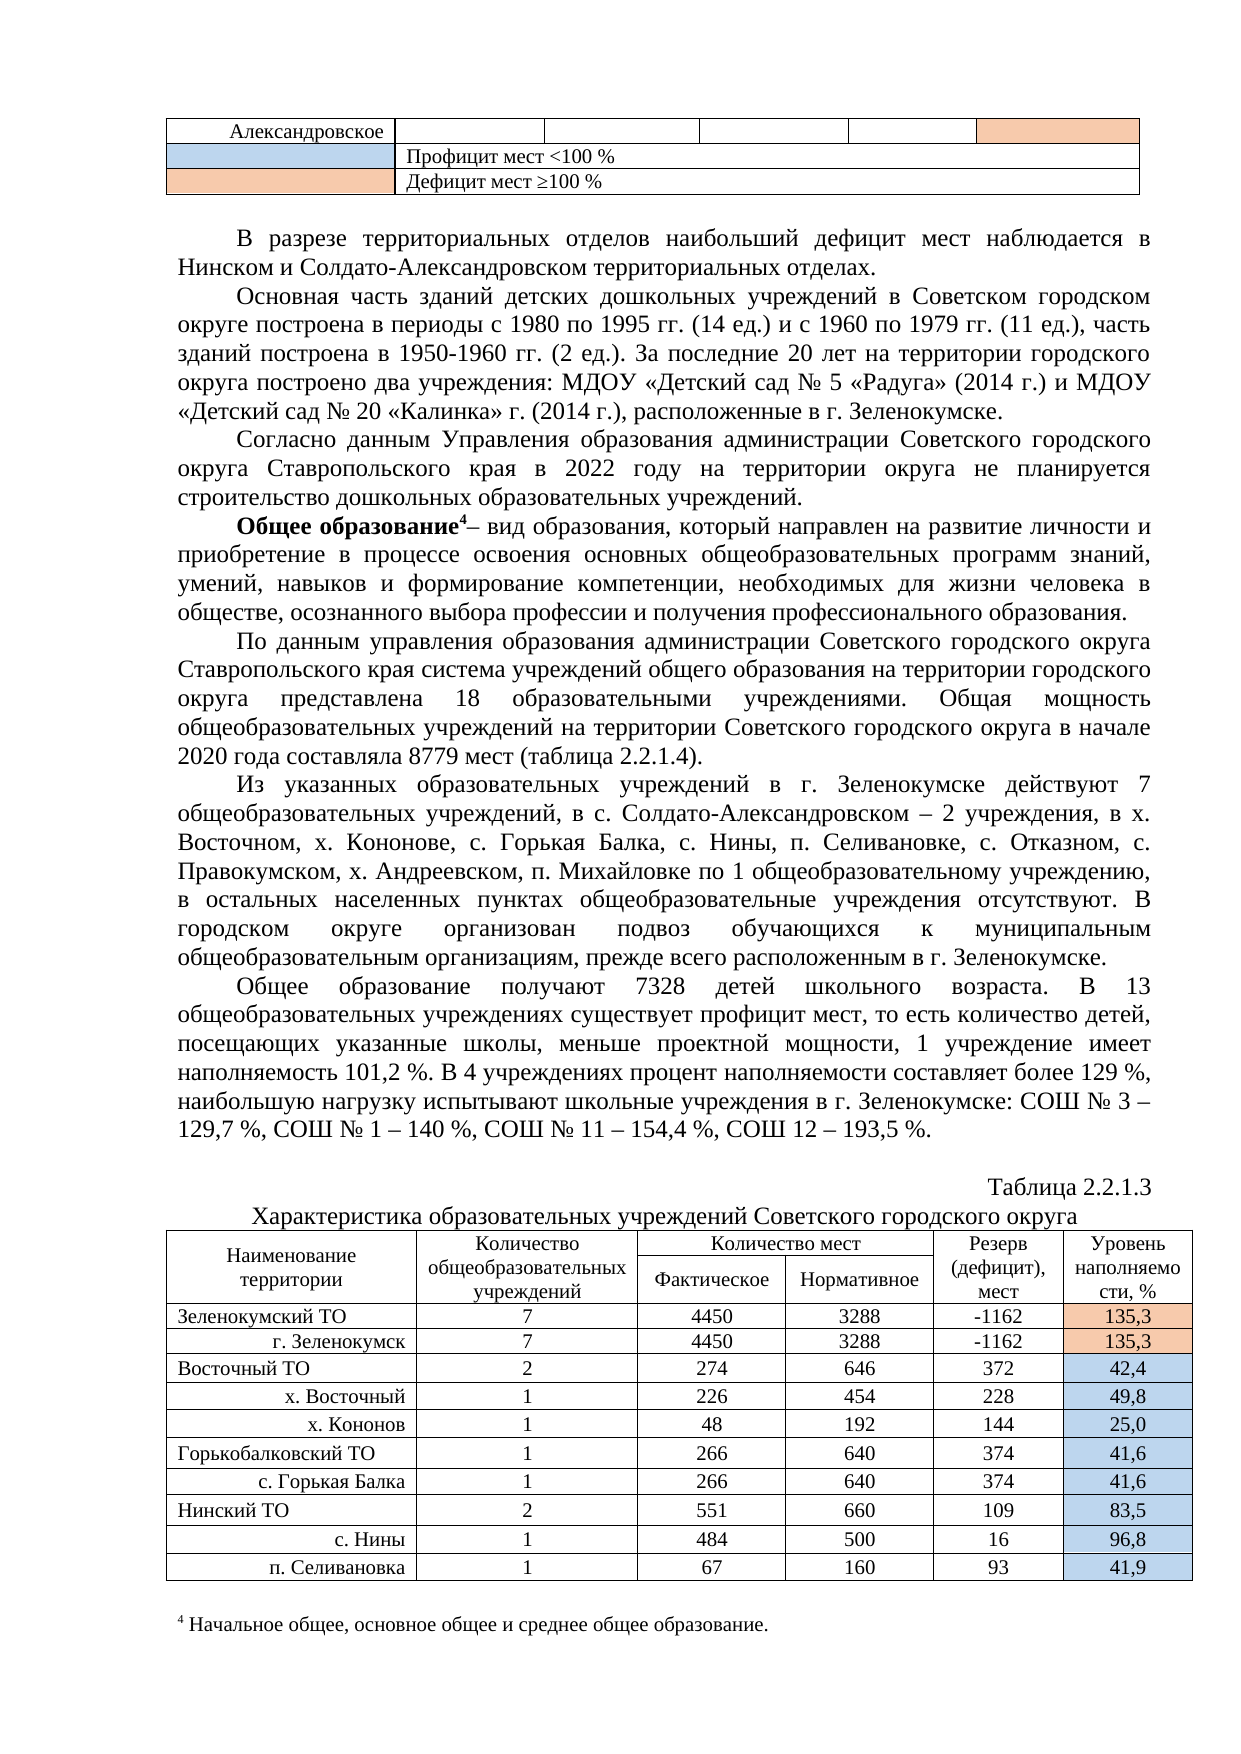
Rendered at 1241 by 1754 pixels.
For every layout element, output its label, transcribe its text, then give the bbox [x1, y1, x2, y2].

table_cell 192 [786, 1410, 933, 1437]
table_cell 93 [934, 1554, 1063, 1580]
table_cell Профицит мест <100 % [396, 144, 1139, 168]
table_cell 228 [934, 1383, 1063, 1409]
table_cell 646 [786, 1354, 933, 1382]
table_header Количество мест [638, 1231, 933, 1254]
table_cell 454 [786, 1383, 933, 1409]
table_cell п. Селивановка [167, 1554, 416, 1580]
table_cell 83,5 [1064, 1495, 1192, 1525]
text Основная часть зданий детских дошкольных учреждений в Советском городском округе построена в периоды с 1980 по 1995 гг. (14 ед.) и с 1960 по 1979 гг. (11 ед.), часть зданий построена в 1950-1960 гг. (2 ед.). За последние 20 лет на территории городского округа построено два учреждения: МДОУ «Детский сад № 5 «Радуга» (2014 г.) и МДОУ «Детский сад № 20 «Калинка» г. (2014 г.), расположенные в г. Зеленокумске. [177, 281, 1152, 424]
table_cell 372 [934, 1354, 1063, 1382]
text Общее образование– вид образования, который направлен на развитие личности и приобретение в процессе освоения основных общеобразовательных программ знаний, умений, навыков и формирование компетенции, необходимых для жизни человека в обществе, осознанного выбора профессии и получения профессионального образования. [177, 511, 1152, 626]
text Характеристика образовательных учреждений Советского городского округа [177, 1201, 1152, 1229]
table_cell 3288 [786, 1329, 933, 1353]
table_cell 42,4 [1064, 1354, 1192, 1382]
table_cell г. Зеленокумск [167, 1329, 416, 1353]
table_cell 25,0 [1064, 1410, 1192, 1437]
table_cell 500 [786, 1526, 933, 1552]
table_cell 484 [638, 1526, 785, 1552]
text Таблица 2.2.1.3 [177, 1172, 1152, 1201]
table_cell 160 [786, 1554, 933, 1580]
table_cell 2 [417, 1495, 637, 1525]
table_cell с. Горькая Балка [167, 1469, 416, 1494]
table_cell 1 [417, 1410, 637, 1437]
table_cell -1162 [934, 1329, 1063, 1353]
text По данным управления образования администрации Советского городского округа Ставропольского края система учреждений общего образования на территории городского округа представлена 18 образовательными учреждениями. Общая мощность общеобразовательных учреждений на территории Советского городского округа в начале 2020 года составляла 8779 мест (таблица 2.2.1.4). [177, 626, 1152, 769]
table_cell 48 [638, 1410, 785, 1437]
text В разрезе территориальных отделов наибольший дефицит мест наблюдается в Нинском и Солдато-Александровском территориальных отделах. [177, 223, 1152, 281]
table_cell 144 [934, 1410, 1063, 1437]
table_cell 266 [638, 1469, 785, 1494]
table_cell 2 [417, 1354, 637, 1382]
table_cell 1 [417, 1438, 637, 1468]
text Согласно данным Управления образования администрации Советского городского округа Ставропольского края в 2022 году на территории округа не планируется строительство дошкольных образовательных учреждений. [177, 424, 1152, 511]
table_cell 4 [396, 119, 544, 143]
table_cell Фактическое [638, 1256, 785, 1303]
table_cell 424 [545, 119, 699, 143]
table_header Резерв (дефицит), мест [934, 1231, 1063, 1303]
table_header Наименование территории [167, 1231, 416, 1303]
table_cell -1162 [934, 1304, 1063, 1328]
table_cell 374 [934, 1438, 1063, 1468]
table_cell 1 [417, 1469, 637, 1494]
table_cell 640 [786, 1438, 933, 1468]
table_cell 41,9 [1064, 1554, 1192, 1580]
table_header Уровень наполняемости, % [1064, 1231, 1192, 1303]
table_cell 374 [934, 1469, 1063, 1494]
table_cell 4450 [638, 1329, 785, 1353]
table_cell Дефицит мест ≥100 % [396, 169, 1139, 193]
table_cell 16 [934, 1526, 1063, 1552]
table_cell 96,8 [1064, 1526, 1192, 1552]
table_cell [167, 119, 394, 143]
table_cell 660 [786, 1495, 933, 1525]
table_cell 405 [700, 119, 848, 143]
table_cell 1 [417, 1554, 637, 1580]
table_cell Восточный ТО [167, 1354, 416, 1382]
table_cell 67 [638, 1554, 785, 1580]
table_cell 226 [638, 1383, 785, 1409]
table_cell 135,3 [1064, 1304, 1192, 1328]
table_cell 49,8 [1064, 1383, 1192, 1409]
table_cell 4450 [638, 1304, 785, 1328]
table_cell [167, 144, 394, 168]
table_cell 1 [417, 1526, 637, 1552]
text Общее образование получают 7328 детей школьного возраста. В 13 общеобразовательных учреждениях существует профицит мест, то есть количество детей, посещающих указанные школы, меньше проектной мощности, 1 учреждение имеет наполняемость 101,2 %. В 4 учреждениях процент наполняемости составляет более 129 %, наибольшую нагрузку испытывают школьные учреждения в г. Зеленокумске: СОШ № 3 – 129,7 %, СОШ № 1 – 140 %, СОШ № 11 – 154,4 %, СОШ 12 – 193,5 %. [177, 971, 1152, 1143]
table_cell Нинский ТО [167, 1495, 416, 1525]
table_cell 135,3 [1064, 1329, 1192, 1353]
table_cell [167, 169, 394, 193]
table_cell 7 [417, 1304, 637, 1328]
table_cell 274 [638, 1354, 785, 1382]
table_cell с. Нины [167, 1526, 416, 1552]
table_cell 640 [786, 1469, 933, 1494]
text Из указанных образовательных учреждений в г. Зеленокумске действуют 7 общеобразовательных учреждений, в с. Солдато-Александровском – 2 учреждения, в х. Восточном, х. Кононове, с. Горькая Балка, с. Нины, п. Селивановке, с. Отказном, с. Правокумском, х. Андреевском, п. Михайловке по 1 общеобразовательному учреждению, в остальных населенных пунктах общеобразовательные учреждения отсутствуют. В городском округе организован подвоз обучающихся к муниципальным общеобразовательным организациям, прежде всего расположенным в г. Зеленокумске. [177, 769, 1152, 971]
table_cell 109 [934, 1495, 1063, 1525]
table_cell 7 [417, 1329, 637, 1353]
table_cell х. Кононов [167, 1410, 416, 1437]
table_cell 104,7 [977, 119, 1139, 143]
table_cell 41,6 [1064, 1438, 1192, 1468]
table_cell 1 [417, 1383, 637, 1409]
table_cell Зеленокумский ТО [167, 1304, 416, 1328]
table_cell Нормативное [786, 1256, 933, 1303]
table_cell Горькобалковский ТО [167, 1438, 416, 1468]
table_cell 41,6 [1064, 1469, 1192, 1494]
table_cell 266 [638, 1438, 785, 1468]
table_cell 3288 [786, 1304, 933, 1328]
table_header Количество общеобразовательных учреждений [417, 1231, 637, 1303]
table_cell 551 [638, 1495, 785, 1525]
table_cell -19 [849, 119, 976, 143]
table_cell х. Восточный [167, 1383, 416, 1409]
